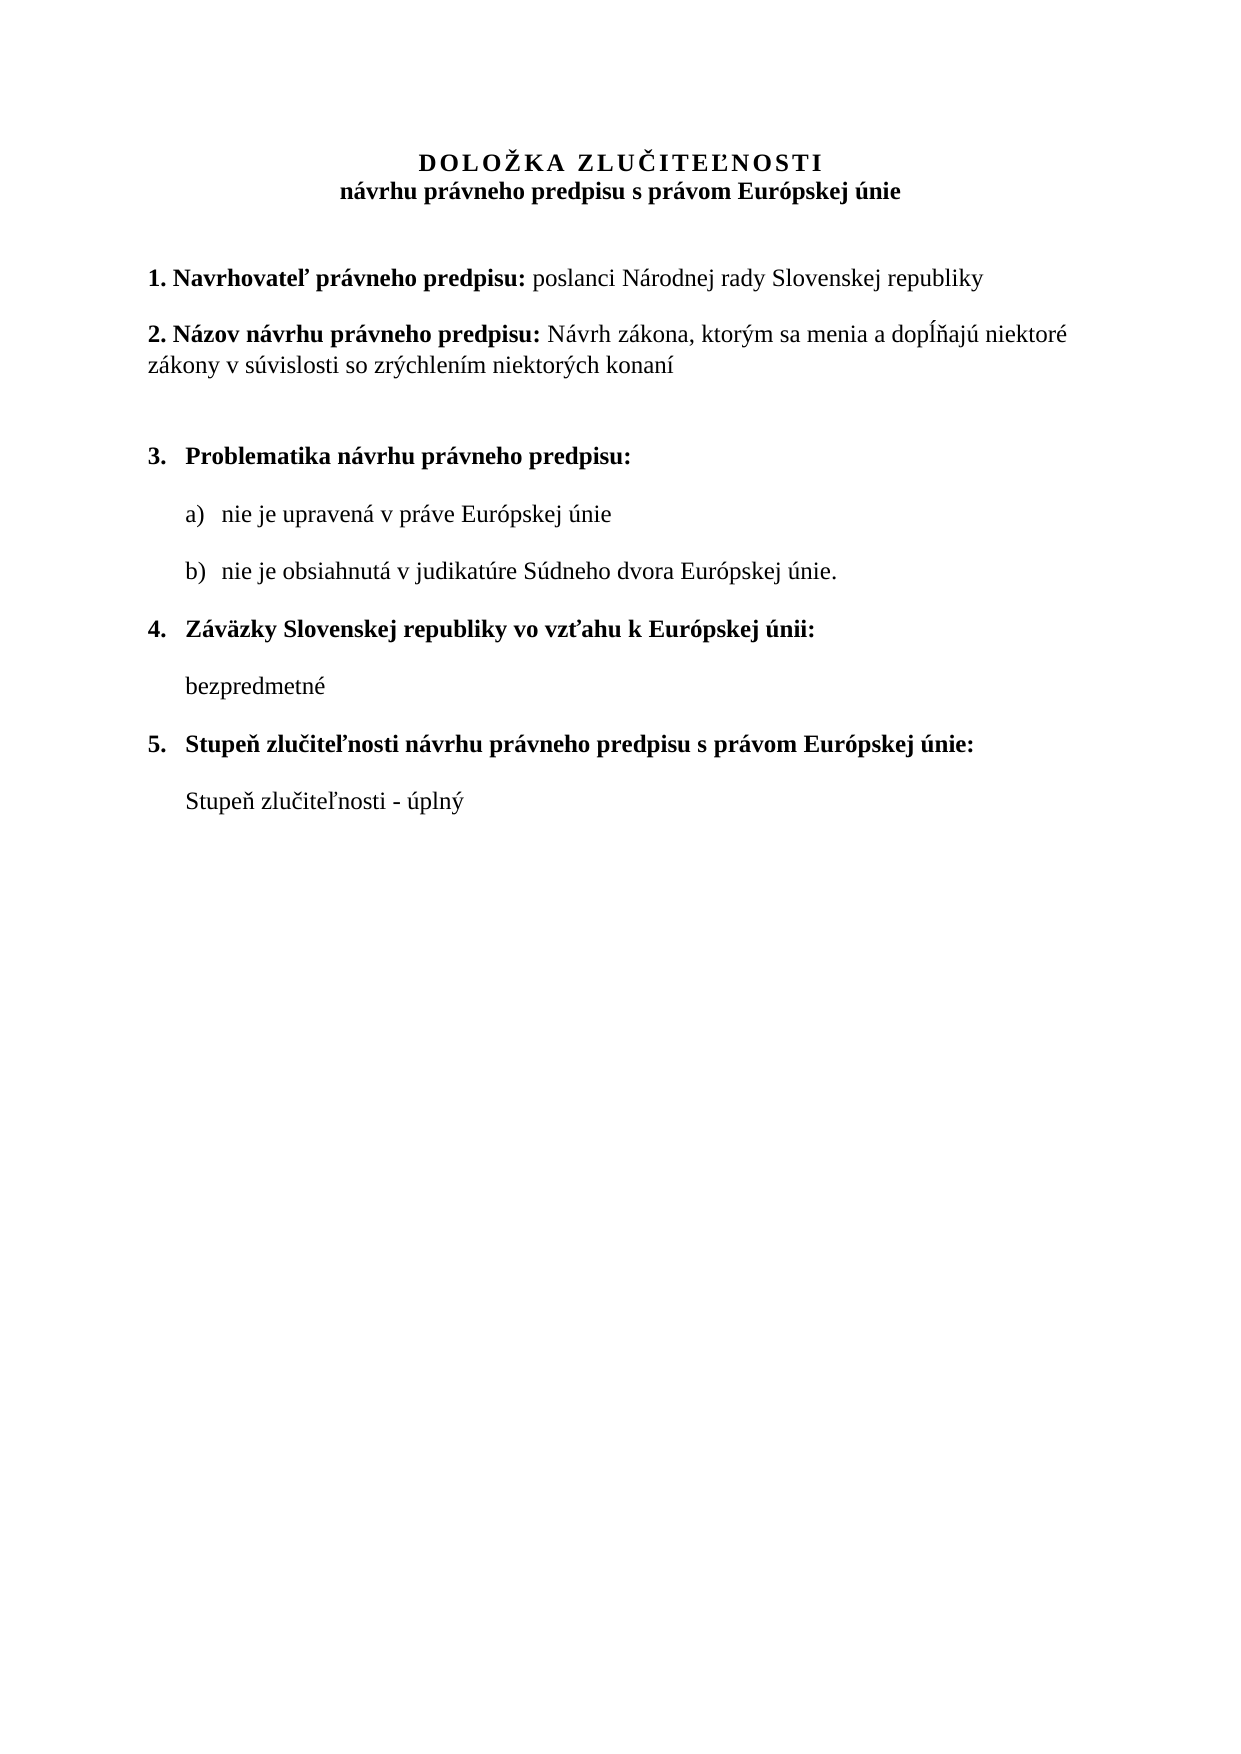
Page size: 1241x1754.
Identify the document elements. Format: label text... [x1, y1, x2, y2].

text 2. Názov návrhu právneho predpisu: Návrh zákona, ktorým sa menia a dopĺňajú niektoré zákony v súvislosti so zrýchlením niektorých konaní [148, 319, 1093, 379]
text 1. Navrhovateľ právneho predpisu: poslanci Národnej rady Slovenskej republiky [148, 263, 1093, 291]
text 5. Stupeň zlučiteľnosti návrhu právneho predpisu s právom Európskej únie: [148, 729, 1093, 757]
text 3. Problematika návrhu právneho predpisu: [148, 441, 1093, 470]
text 4. Záväzky Slovenskej republiky vo vzťahu k Európskej únii: [148, 614, 1093, 642]
text a) nie je upravená v práve Európskej únie [185, 499, 1093, 527]
text DOLOŽKA ZLUČITEĽNOSTI [148, 148, 1093, 176]
text b) nie je obsiahnutá v judikatúre Súdneho dvora Európskej únie. [185, 556, 1093, 585]
text Stupeň zlučiteľnosti - úplný [148, 786, 1093, 815]
text bezpredmetné [148, 671, 1093, 700]
text návrhu právneho predpisu s právom Európskej únie [148, 176, 1093, 205]
